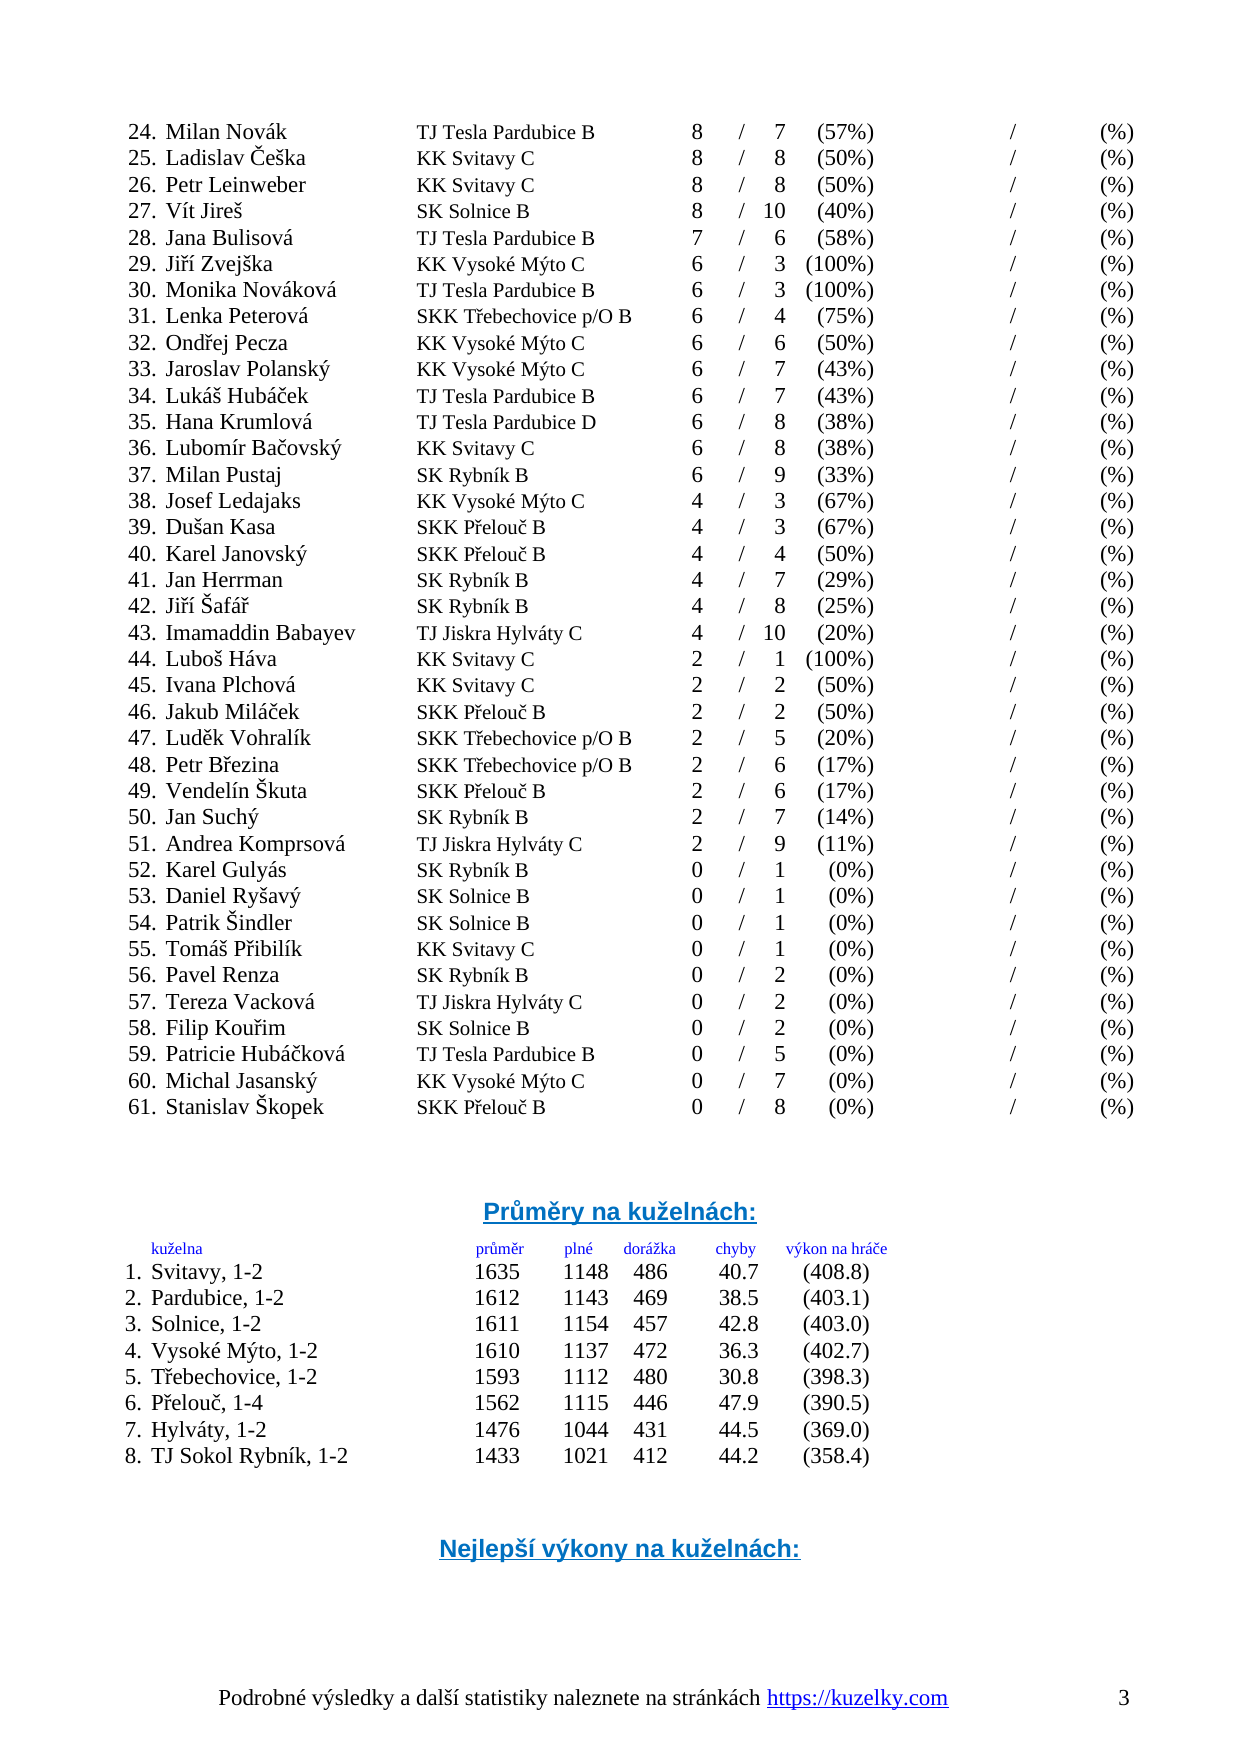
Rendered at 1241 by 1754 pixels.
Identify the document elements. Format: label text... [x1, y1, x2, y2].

text 35. Hana Krumlová TJ Tesla Pardubice D 6 / 8 (38%) / (%) [106, 408, 1134, 434]
text 52. Karel Gulyás SK Rybník B 0 / 1 (0%) / (%) [106, 856, 1134, 882]
text 32. Ondřej Pecza KK Vysoké Mýto C 6 / 6 (50%) / (%) [106, 329, 1134, 355]
text 44. Luboš Háva KK Svitavy C 2 / 1 (100%) / (%) [106, 645, 1134, 672]
text 38. Josef Ledajaks KK Vysoké Mýto C 4 / 3 (67%) / (%) [106, 487, 1134, 513]
text 7. Hylváty, 1-2 1476 1044 431 44.5 (369.0) [106, 1416, 1134, 1442]
text 45. Ivana Plchová KK Svitavy C 2 / 2 (50%) / (%) [106, 672, 1134, 698]
text 6. Přelouč, 1-4 1562 1115 446 47.9 (390.5) [106, 1389, 1134, 1416]
text 58. Filip Kouřim SK Solnice B 0 / 2 (0%) / (%) [106, 1014, 1134, 1041]
text 31. Lenka Peterová SKK Třebechovice p/O B 6 / 4 (75%) / (%) [106, 303, 1134, 329]
text kuželna průměr plné dorážka chyby výkon na hráče [106, 1238, 1134, 1258]
text 46. Jakub Miláček SKK Přelouč B 2 / 2 (50%) / (%) [106, 698, 1134, 724]
text 61. Stanislav Škopek SKK Přelouč B 0 / 8 (0%) / (%) [106, 1093, 1134, 1119]
text 42. Jiří Šafář SK Rybník B 4 / 8 (25%) / (%) [106, 592, 1134, 619]
text 43. Imamaddin Babayev TJ Jiskra Hylváty C 4 / 10 (20%) / (%) [106, 619, 1134, 645]
text 54. Patrik Šindler SK Solnice B 0 / 1 (0%) / (%) [106, 909, 1134, 935]
text 28. Jana Bulisová TJ Tesla Pardubice B 7 / 6 (58%) / (%) [106, 223, 1134, 250]
text 27. Vít Jireš SK Solnice B 8 / 10 (40%) / (%) [106, 197, 1134, 223]
text 57. Tereza Vacková TJ Jiskra Hylváty C 0 / 2 (0%) / (%) [106, 988, 1134, 1014]
text 37. Milan Pustaj SK Rybník B 6 / 9 (33%) / (%) [106, 461, 1134, 487]
text 51. Andrea Komprsová TJ Jiskra Hylváty C 2 / 9 (11%) / (%) [106, 830, 1134, 856]
text 41. Jan Herrman SK Rybník B 4 / 7 (29%) / (%) [106, 566, 1134, 592]
text 53. Daniel Ryšavý SK Solnice B 0 / 1 (0%) / (%) [106, 882, 1134, 909]
text 47. Luděk Vohralík SKK Třebechovice p/O B 2 / 5 (20%) / (%) [106, 724, 1134, 751]
text 34. Lukáš Hubáček TJ Tesla Pardubice B 6 / 7 (43%) / (%) [106, 382, 1134, 408]
text 1. Svitavy, 1-2 1635 1148 486 40.7 (408.8) [106, 1258, 1134, 1284]
text 5. Třebechovice, 1-2 1593 1112 480 30.8 (398.3) [106, 1363, 1134, 1389]
text Nejlepší výkony na kuželnách: [94, 1534, 1145, 1562]
text 60. Michal Jasanský KK Vysoké Mýto C 0 / 7 (0%) / (%) [106, 1067, 1134, 1093]
text 49. Vendelín Škuta SKK Přelouč B 2 / 6 (17%) / (%) [106, 777, 1134, 803]
text 24. Milan Novák TJ Tesla Pardubice B 8 / 7 (57%) / (%) [106, 118, 1134, 144]
text 50. Jan Suchý SK Rybník B 2 / 7 (14%) / (%) [106, 803, 1134, 830]
text 25. Ladislav Češka KK Svitavy C 8 / 8 (50%) / (%) [106, 144, 1134, 171]
text 26. Petr Leinweber KK Svitavy C 8 / 8 (50%) / (%) [106, 171, 1134, 197]
text 55. Tomáš Přibilík KK Svitavy C 0 / 1 (0%) / (%) [106, 935, 1134, 961]
text 29. Jiří Zvejška KK Vysoké Mýto C 6 / 3 (100%) / (%) [106, 250, 1134, 276]
text Průměry na kuželnách: [94, 1197, 1145, 1226]
text 8. TJ Sokol Rybník, 1-2 1433 1021 412 44.2 (358.4) [106, 1442, 1134, 1468]
text 36. Lubomír Bačovský KK Svitavy C 6 / 8 (38%) / (%) [106, 434, 1134, 461]
text 56. Pavel Renza SK Rybník B 0 / 2 (0%) / (%) [106, 961, 1134, 988]
text 2. Pardubice, 1-2 1612 1143 469 38.5 (403.1) [106, 1284, 1134, 1310]
text 4. Vysoké Mýto, 1-2 1610 1137 472 36.3 (402.7) [106, 1337, 1134, 1363]
text 30. Monika Nováková TJ Tesla Pardubice B 6 / 3 (100%) / (%) [106, 276, 1134, 303]
text 48. Petr Březina SKK Třebechovice p/O B 2 / 6 (17%) / (%) [106, 751, 1134, 777]
text 40. Karel Janovský SKK Přelouč B 4 / 4 (50%) / (%) [106, 540, 1134, 566]
text 59. Patricie Hubáčková TJ Tesla Pardubice B 0 / 5 (0%) / (%) [106, 1041, 1134, 1067]
text 39. Dušan Kasa SKK Přelouč B 4 / 3 (67%) / (%) [106, 513, 1134, 540]
text 33. Jaroslav Polanský KK Vysoké Mýto C 6 / 7 (43%) / (%) [106, 355, 1134, 382]
text 3. Solnice, 1-2 1611 1154 457 42.8 (403.0) [106, 1310, 1134, 1337]
